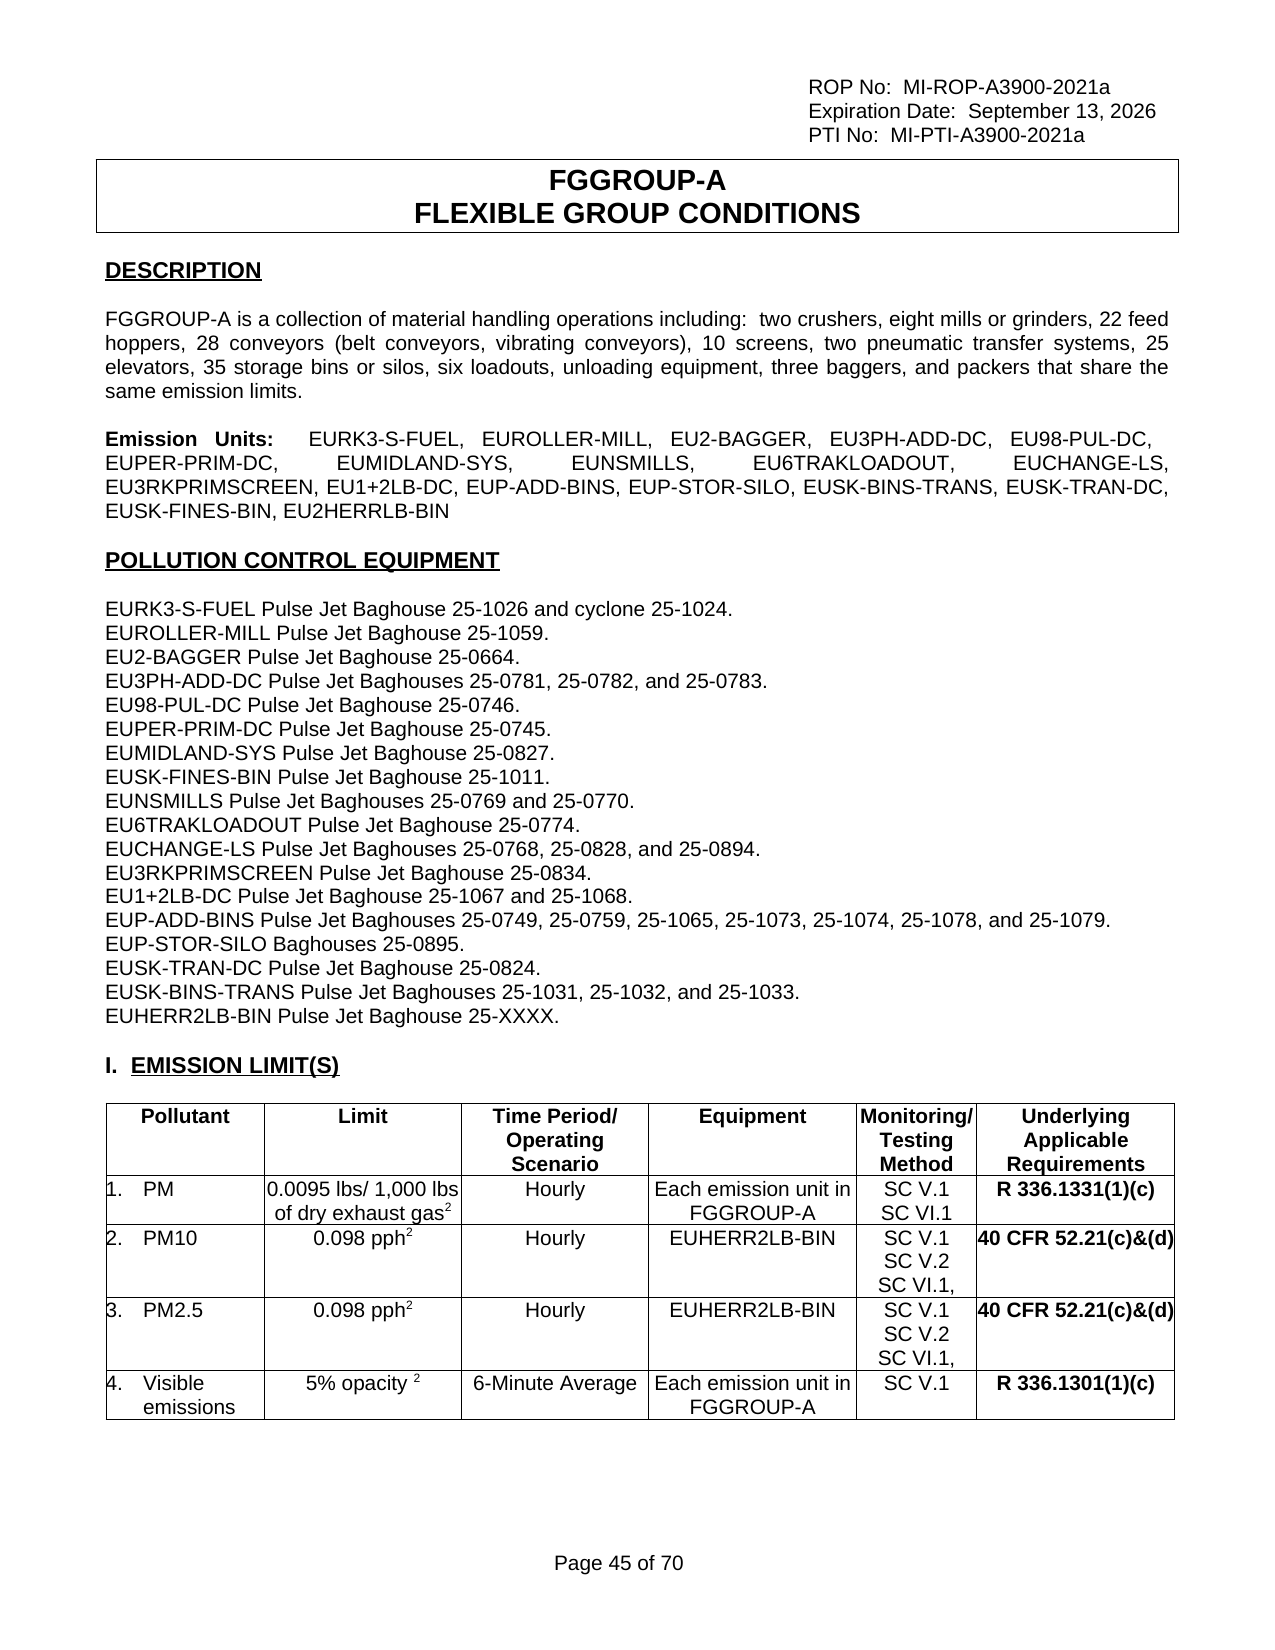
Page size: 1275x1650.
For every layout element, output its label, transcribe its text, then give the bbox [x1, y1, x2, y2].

table_cell 40 CFR 52.21(c)&(d) [977, 1225, 1174, 1297]
table_cell Each emission unit in FGGROUP-A [649, 1176, 856, 1224]
table_cell R 336.1301(1)(c) [977, 1371, 1174, 1419]
table_header Monitoring/ Testing Method [857, 1104, 976, 1175]
table_header Time Period/ Operating Scenario [462, 1104, 648, 1175]
text EU3RKPRIMSCREEN Pulse Jet Baghouse 25-0834. [105, 860, 1170, 884]
table_cell SC V.1 SC VI.1 [857, 1176, 976, 1224]
text FGGROUP-A is a collection of material handling operations including: two crushers, eight mills or grinders, 22 feed hoppers, 28 conveyors (belt conveyors, vibrating conveyors), 10 screens, two pneumatic transfer systems, 25 elevators, 35 storage bins or silos, six loadouts, unloading equipment, three baggers, and packers that share the same emission limits. [105, 307, 1170, 403]
table_header Equipment [649, 1104, 856, 1175]
text EUHERR2LB-BIN Pulse Jet Baghouse 25-XXXX. [105, 1004, 1170, 1028]
text Emission Units: EURK3-S-FUEL, EUROLLER-MILL, EU2-BAGGER, EU3PH-ADD-DC, EU98-PUL-DC, EUPER-PRIM-DC, EUMIDLAND-SYS, EUNSMILLS, EU6TRAKLOADOUT, EUCHANGE-LS, EU3RKPRIMSCREEN, EU1+2LB-DC, EUP-ADD-BINS, EUP-STOR-SILO, EUSK-BINS-TRANS, EUSK-TRAN-DC, EUSK-FINES-BIN, EU2HERRLB-BIN [105, 427, 1170, 523]
table_cell PM2.5 [107, 1298, 264, 1370]
text EUSK-BINS-TRANS Pulse Jet Baghouses 25-1031, 25-1032, and 25-1033. [105, 980, 1170, 1004]
table_cell Visible emissions [107, 1371, 264, 1419]
text EUSK-TRAN-DC Pulse Jet Baghouse 25-0824. [105, 956, 1170, 980]
table_cell EUHERR2LB-BIN [649, 1298, 856, 1370]
table_cell PM [107, 1176, 264, 1224]
text EUP-ADD-BINS Pulse Jet Baghouses 25-0749, 25-0759, 25-1065, 25-1073, 25-1074, 25-1078, and 25-1079. [105, 908, 1170, 932]
table_cell SC V.1 SC V.2 SC VI.1, [857, 1225, 976, 1297]
table_cell Hourly [462, 1225, 648, 1297]
text POLLUTION CONTROL EQUIPMENT [105, 547, 1170, 573]
table_cell 5% opacity 2 [265, 1371, 461, 1419]
table_cell PM10 [107, 1225, 264, 1297]
text EUSK-FINES-BIN Pulse Jet Baghouse 25-1011. [105, 764, 1170, 788]
text EUROLLER-MILL Pulse Jet Baghouse 25-1059. [105, 621, 1170, 645]
table_cell Hourly [462, 1298, 648, 1370]
table_header Underlying Applicable Requirements [977, 1104, 1174, 1175]
table_cell 0.098 pph2 [265, 1225, 461, 1297]
text DESCRIPTION [105, 257, 1170, 283]
subtitle FGGROUP-A [97, 160, 1178, 193]
text EUP-STOR-SILO Baghouses 25-0895. [105, 932, 1170, 956]
text EUCHANGE-LS Pulse Jet Baghouses 25-0768, 25-0828, and 25-0894. [105, 836, 1170, 860]
text EUPER-PRIM-DC Pulse Jet Baghouse 25-0745. [105, 717, 1170, 741]
table_cell 0.0095 lbs/ 1,000 lbs of dry exhaust gas2 [265, 1176, 461, 1224]
text EU6TRAKLOADOUT Pulse Jet Baghouse 25-0774. [105, 812, 1170, 836]
text EU2-BAGGER Pulse Jet Baghouse 25-0664. [105, 645, 1170, 669]
table_header Limit [265, 1104, 461, 1175]
text EU1+2LB-DC Pulse Jet Baghouse 25-1067 and 25-1068. [105, 884, 1170, 908]
table_cell 40 CFR 52.21(c)&(d) [977, 1298, 1174, 1370]
table_cell 6-Minute Average [462, 1371, 648, 1419]
text EU98-PUL-DC Pulse Jet Baghouse 25-0746. [105, 693, 1170, 717]
text I. EMISSION LIMIT(S) [105, 1052, 1170, 1078]
table_cell R 336.1331(1)(c) [977, 1176, 1174, 1224]
table_header Pollutant [107, 1104, 264, 1175]
text EUMIDLAND-SYS Pulse Jet Baghouse 25-0827. [105, 741, 1170, 764]
table_cell SC V.1 [857, 1371, 976, 1419]
table_cell Hourly [462, 1176, 648, 1224]
text FLEXIBLE GROUP CONDITIONS [97, 193, 1178, 232]
table_cell SC V.1 SC V.2 SC VI.1, [857, 1298, 976, 1370]
table_cell Each emission unit in FGGROUP-A [649, 1371, 856, 1419]
text EUNSMILLS Pulse Jet Baghouses 25-0769 and 25-0770. [105, 788, 1170, 812]
text EU3PH-ADD-DC Pulse Jet Baghouses 25-0781, 25-0782, and 25-0783. [105, 669, 1170, 693]
table_cell EUHERR2LB-BIN [649, 1225, 856, 1297]
table_cell 0.098 pph2 [265, 1298, 461, 1370]
text EURK3-S-FUEL Pulse Jet Baghouse 25-1026 and cyclone 25-1024. [105, 597, 1170, 621]
